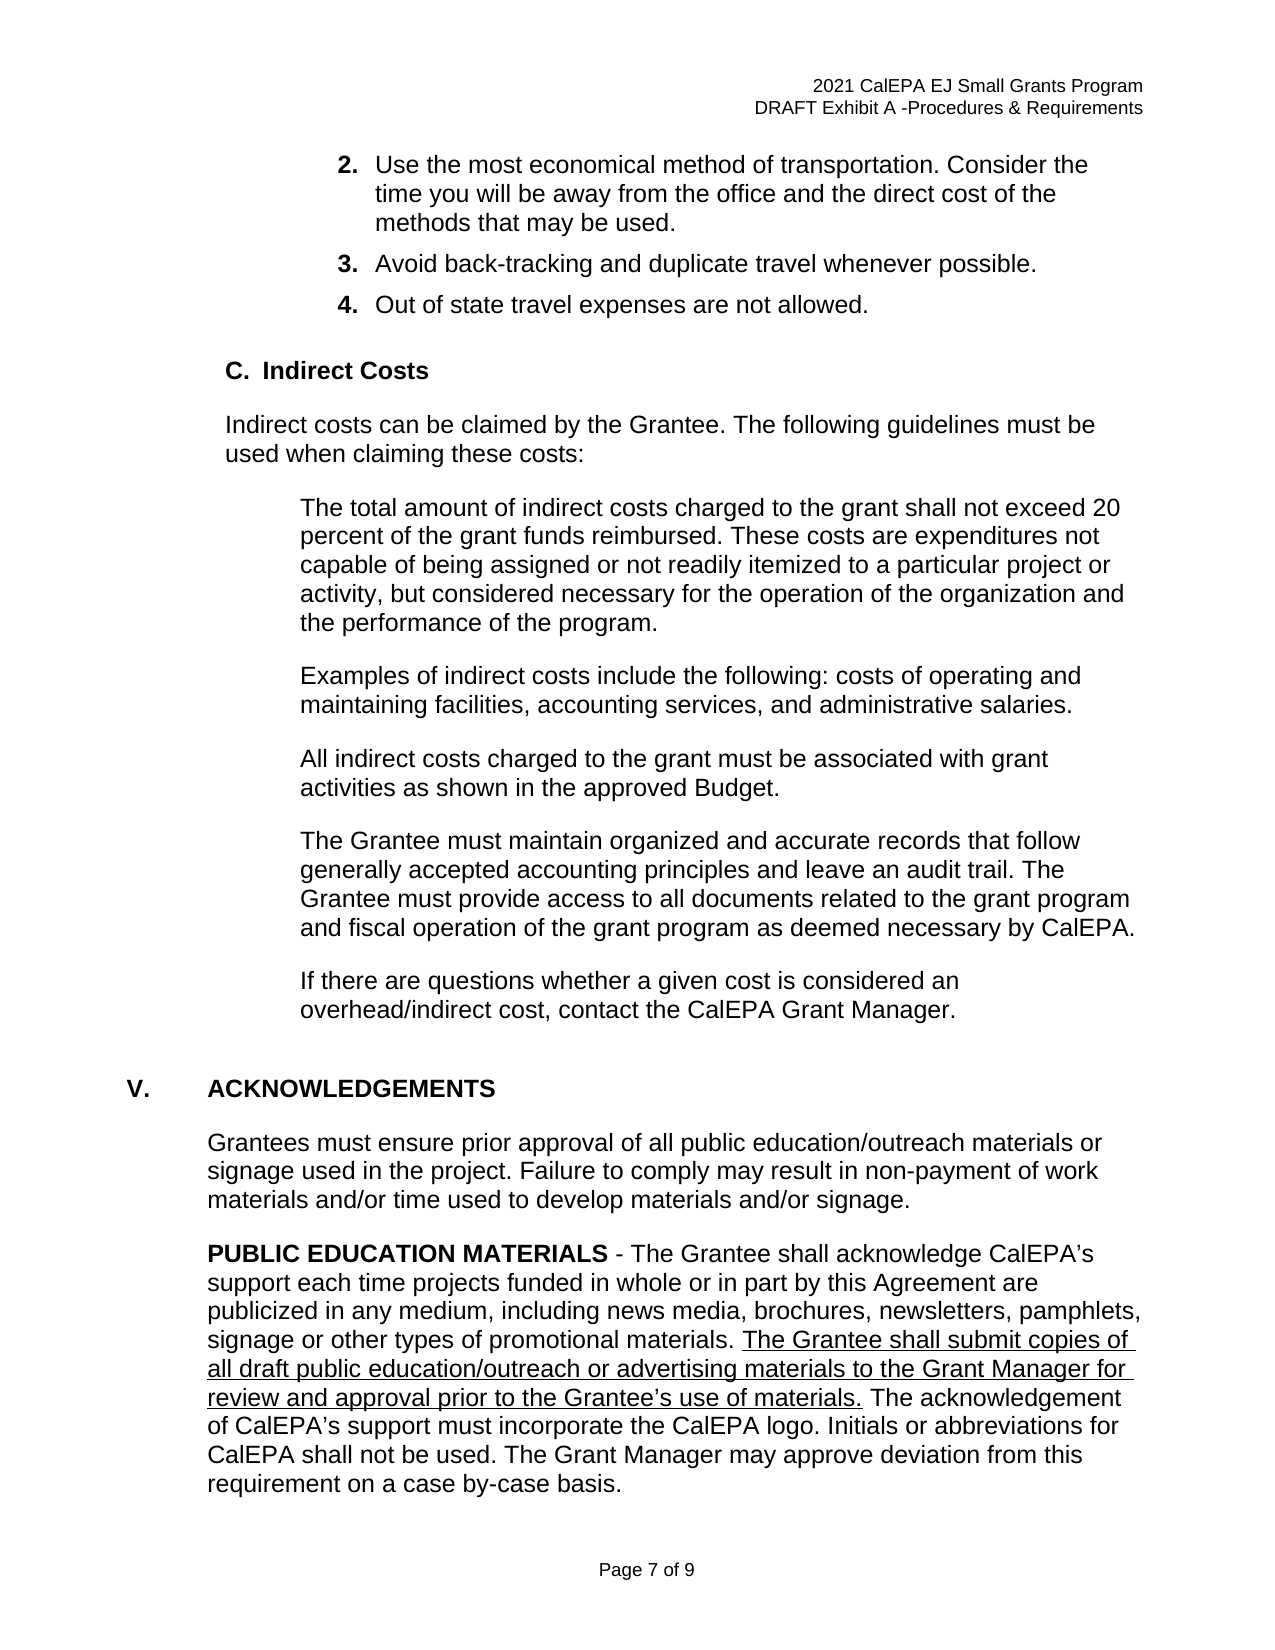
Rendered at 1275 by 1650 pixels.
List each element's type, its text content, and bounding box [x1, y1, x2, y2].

list The total amount of indirect costs charged to the grant shall not exceed 20 percent of the grant funds reimbursed. These costs are expenditures not capable of being assigned or not readily itemized to a particular project or activity, but considered necessary for the operation of the organization and the performance of the program. [300, 492, 1143, 636]
list Use the most economical method of transportation. Consider the time you will be away from the office and the direct cost of the methods that may be used. [337, 150, 1143, 236]
list The Grantee must maintain organized and accurate records that follow generally accepted accounting principles and leave an audit trail. The Grantee must provide access to all documents related to the grant program and fiscal operation of the grant program as deemed necessary by CalEPA. [300, 826, 1143, 941]
subtitle ACKNOWLEDGEMENTS [150, 1074, 1143, 1102]
text Grantees must ensure prior approval of all public education/outreach materials or signage used in the project. Failure to comply may result in non-payment of work materials and/or time used to develop materials and/or signage. [207, 1127, 1143, 1214]
text Indirect costs can be claimed by the Grantee. The following guidelines must be used when claiming these costs: [225, 410, 1143, 467]
subtitle Indirect Costs [225, 356, 1143, 385]
list All indirect costs charged to the grant must be associated with grant activities as shown in the approved Budget. [300, 744, 1143, 801]
list If there are questions whether a given cost is considered an overhead/indirect cost, contact the CalEPA Grant Manager. [300, 966, 1143, 1024]
list Avoid back-tracking and duplicate travel whenever possible. [337, 249, 1143, 277]
list Examples of indirect costs include the following: costs of operating and maintaining facilities, accounting services, and administrative salaries. [300, 661, 1143, 719]
text PUBLIC EDUCATION MATERIALS - The Grantee shall acknowledge CalEPA’s support each time projects funded in whole or in part by this Agreement are publicized in any medium, including news media, brochures, newsletters, pamphlets, signage or other types of promotional materials. The Grantee shall submit copies of all draft public education/outreach or advertising materials to the Grant Manager for review and approval prior to the Grantee’s use of materials. The acknowledgement of CalEPA’s support must incorporate the CalEPA logo. Initials or abbreviations for CalEPA shall not be used. The Grant Manager may approve deviation from this requirement on a case by-case basis. [207, 1239, 1143, 1497]
list Out of state travel expenses are not allowed. [337, 290, 1143, 319]
